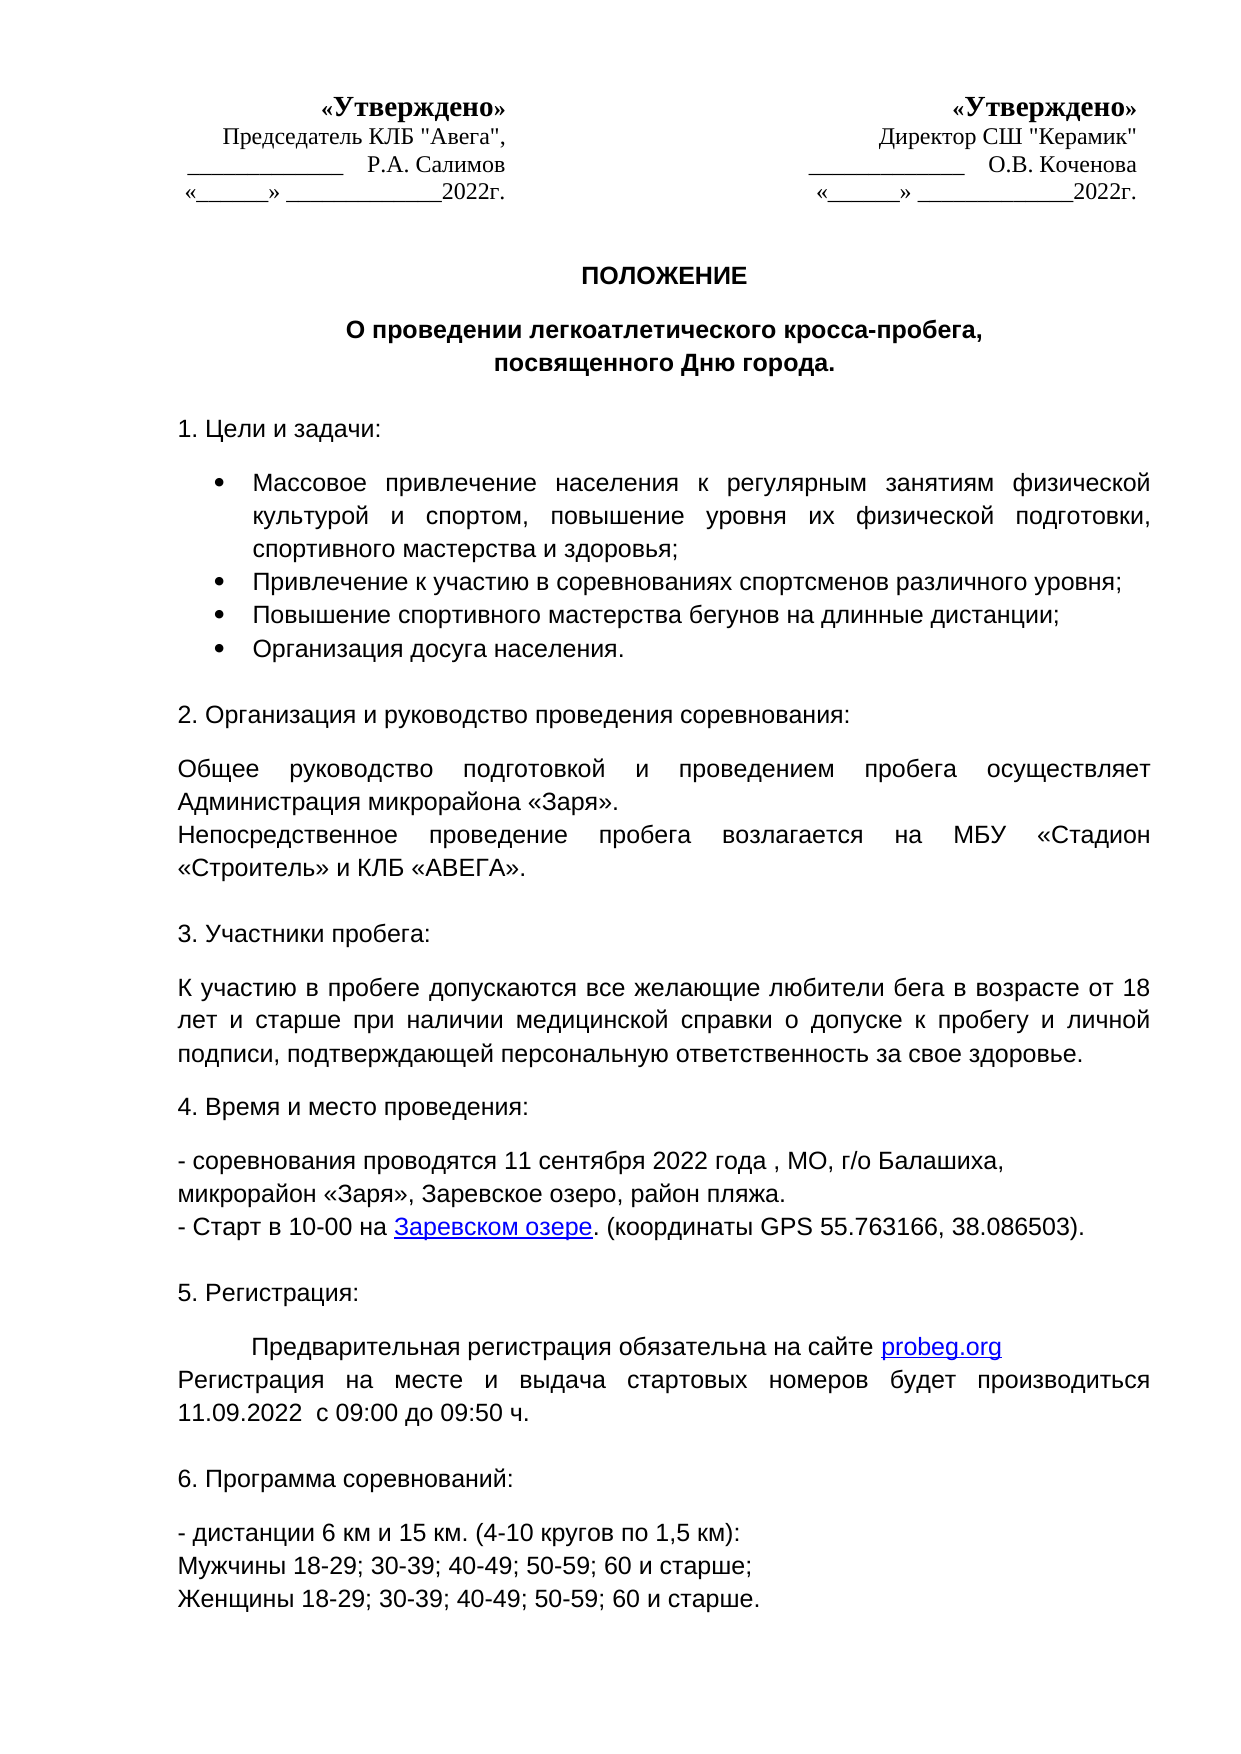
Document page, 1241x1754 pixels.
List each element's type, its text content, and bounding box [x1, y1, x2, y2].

text - соревнования проводятся 11 сентября 2022 года , МО, г/о Балашиха, [177, 1146, 1152, 1175]
table_header «Утверждено» Председатель КЛБ "Авега", _____________ Р.А. Салимов «______» _____________2022г. [30, 89, 517, 261]
text 4. Время и место проведения: [177, 1092, 1152, 1121]
list Привлечение к участию в соревнованиях спортсменов различного уровня; [215, 567, 1152, 596]
text О проведении легкоатлетического кросса-пробега, [177, 315, 1152, 344]
text Непосредственное проведение пробега возлагается на МБУ «Стадион «Строитель» и КЛБ «АВЕГА». [177, 819, 1152, 881]
text Предварительная регистрация обязательна на сайте probeg.org [177, 1332, 1152, 1361]
list Массовое привлечение населения к регулярным занятиям физической культурой и спортом, повышение уровня их физической подготовки, спортивного мастерства и здоровья; [215, 468, 1152, 563]
list Повышение спортивного мастерства бегунов на длинные дистанции; [215, 600, 1152, 629]
text - Старт в 10-00 на Заревском озере. (координаты GPS 55.763166, 38.086503). [177, 1212, 1152, 1241]
list Организация досуга населения. [215, 633, 1152, 662]
table_header «Утверждено» Директор СШ "Керамик" _____________ О.В. Коченова «______» _____________2022г. [517, 89, 1148, 261]
text - дистанции 6 км и 15 км. (4-10 кругов по 1,5 км): [177, 1518, 1152, 1547]
text Женщины 18-29; 30-39; 40-49; 50-59; 60 и старше. [177, 1584, 1152, 1613]
text Общее руководство подготовкой и проведением пробега осуществляет Администрация микрорайона «Заря». [177, 753, 1152, 815]
text 5. Регистрация: [177, 1278, 1152, 1307]
text 6. Программа соревнований: [177, 1464, 1152, 1493]
text 2. Организация и руководство проведения соревнования: [177, 700, 1152, 728]
text микрорайон «Заря», Заревское озеро, район пляжа. [177, 1179, 1152, 1208]
text К участию в пробеге допускаются все желающие любители бега в возрасте от 18 лет и старше при наличии медицинской справки о допуске к пробегу и личной подписи, подтверждающей персональную ответственность за свое здоровье. [177, 972, 1152, 1067]
text Регистрация на месте и выдача стартовых номеров будет производиться 11.09.2022 с 09:00 до 09:50 ч. [177, 1365, 1152, 1427]
text 1. Цели и задачи: [177, 414, 1152, 443]
text 3. Участники пробега: [177, 919, 1152, 947]
text Мужчины 18-29; 30-39; 40-49; 50-59; 60 и старше; [177, 1551, 1152, 1580]
text посвященного Дню города. [177, 348, 1152, 377]
text ПОЛОЖЕНИЕ [177, 261, 1152, 290]
